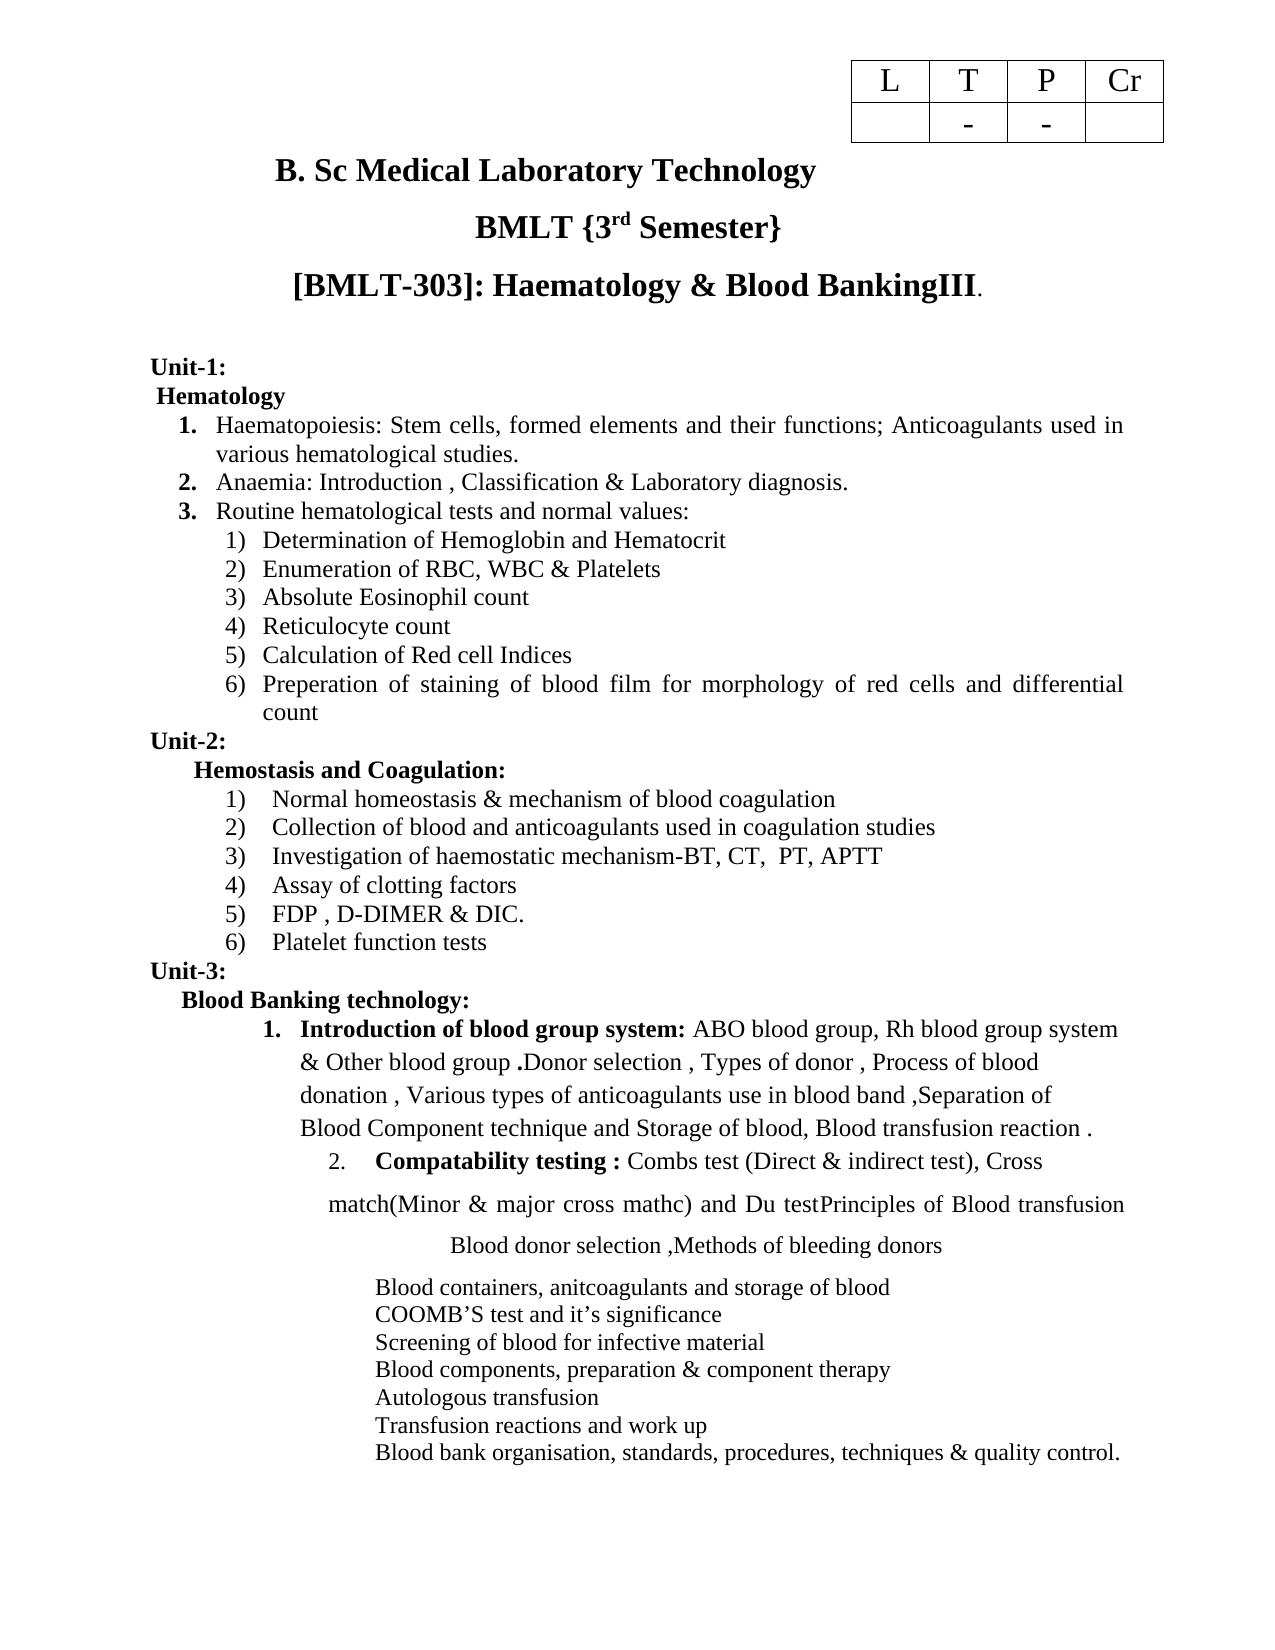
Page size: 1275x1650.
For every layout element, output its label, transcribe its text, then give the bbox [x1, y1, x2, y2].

list Haematopoiesis: Stem cells, formed elements and their functions; Anticoagulants used in various hematological studies. [178, 410, 1125, 467]
text Unit-1: [150, 352, 1125, 381]
table_header L [852, 61, 929, 102]
text Hematology [150, 381, 1125, 410]
text Unit-2: [150, 726, 1125, 755]
list match(Minor & major cross mathc) and Du testPrinciples of Blood transfusion Blood donor selection ,Methods of bleeding donors [328, 1189, 1125, 1259]
table_cell - [1008, 103, 1085, 142]
list Compatability testing : Combs test (Direct & indirect test), Cross [253, 1146, 1125, 1174]
text Blood containers, anitcoagulants and storage of blood [150, 1273, 1125, 1300]
list Enumeration of RBC, WBC & Platelets [225, 554, 1125, 582]
text Blood bank organisation, standards, procedures, techniques & quality control. [150, 1438, 1125, 1466]
text Autologous transfusion [150, 1383, 1125, 1411]
list Determination of Hemoglobin and Hematocrit [225, 525, 1125, 554]
text Hemostasis and Coagulation: [194, 755, 1125, 784]
text Screening of blood for infective material [150, 1328, 1125, 1356]
table_header T [930, 61, 1007, 102]
list Investigation of haemostatic mechanism-BT, CT, PT, APTT [225, 841, 1125, 870]
list Assay of clotting factors [225, 870, 1125, 899]
text Transfusion reactions and work up [150, 1411, 1125, 1438]
text BMLT {3rd Semester} [150, 207, 1125, 246]
table_cell - [930, 103, 1007, 142]
list Absolute Eosinophil count [225, 582, 1125, 611]
list Introduction of blood group system: ABO blood group, Rh blood group system & Other blood group .Donor selection , Types of donor , Process of blood donation , Various types of anticoagulants use in blood band ,Separation of Blood Component technique and Storage of blood, Blood transfusion reaction . [262, 1014, 1125, 1141]
text [BMLT-303]: Haematology & Blood BankingIII. [150, 265, 1125, 303]
table_cell [1086, 103, 1163, 142]
text Blood Banking technology: [150, 985, 1125, 1014]
table_header P [1008, 61, 1085, 102]
text COOMB’S test and it’s significance [150, 1300, 1125, 1328]
list Anaemia: Introduction , Classification & Laboratory diagnosis. [178, 467, 1125, 496]
text B. Sc Medical Laboratory Technology [150, 150, 1125, 188]
table_header Cr [1086, 61, 1163, 102]
list Normal homeostasis & mechanism of blood coagulation [225, 784, 1125, 812]
table_cell [852, 103, 929, 142]
list Collection of blood and anticoagulants used in coagulation studies [225, 812, 1125, 841]
list FDP , D-DIMER & DIC. [225, 899, 1125, 927]
list Platelet function tests [225, 927, 1125, 956]
list Routine hematological tests and normal values: [178, 496, 1125, 525]
list Calculation of Red cell Indices [225, 640, 1125, 669]
text Blood components, preparation & component therapy [150, 1356, 1125, 1383]
list Preperation of staining of blood film for morphology of red cells and differential count [225, 669, 1125, 726]
text Unit-3: [150, 956, 1125, 985]
list Reticulocyte count [225, 611, 1125, 640]
